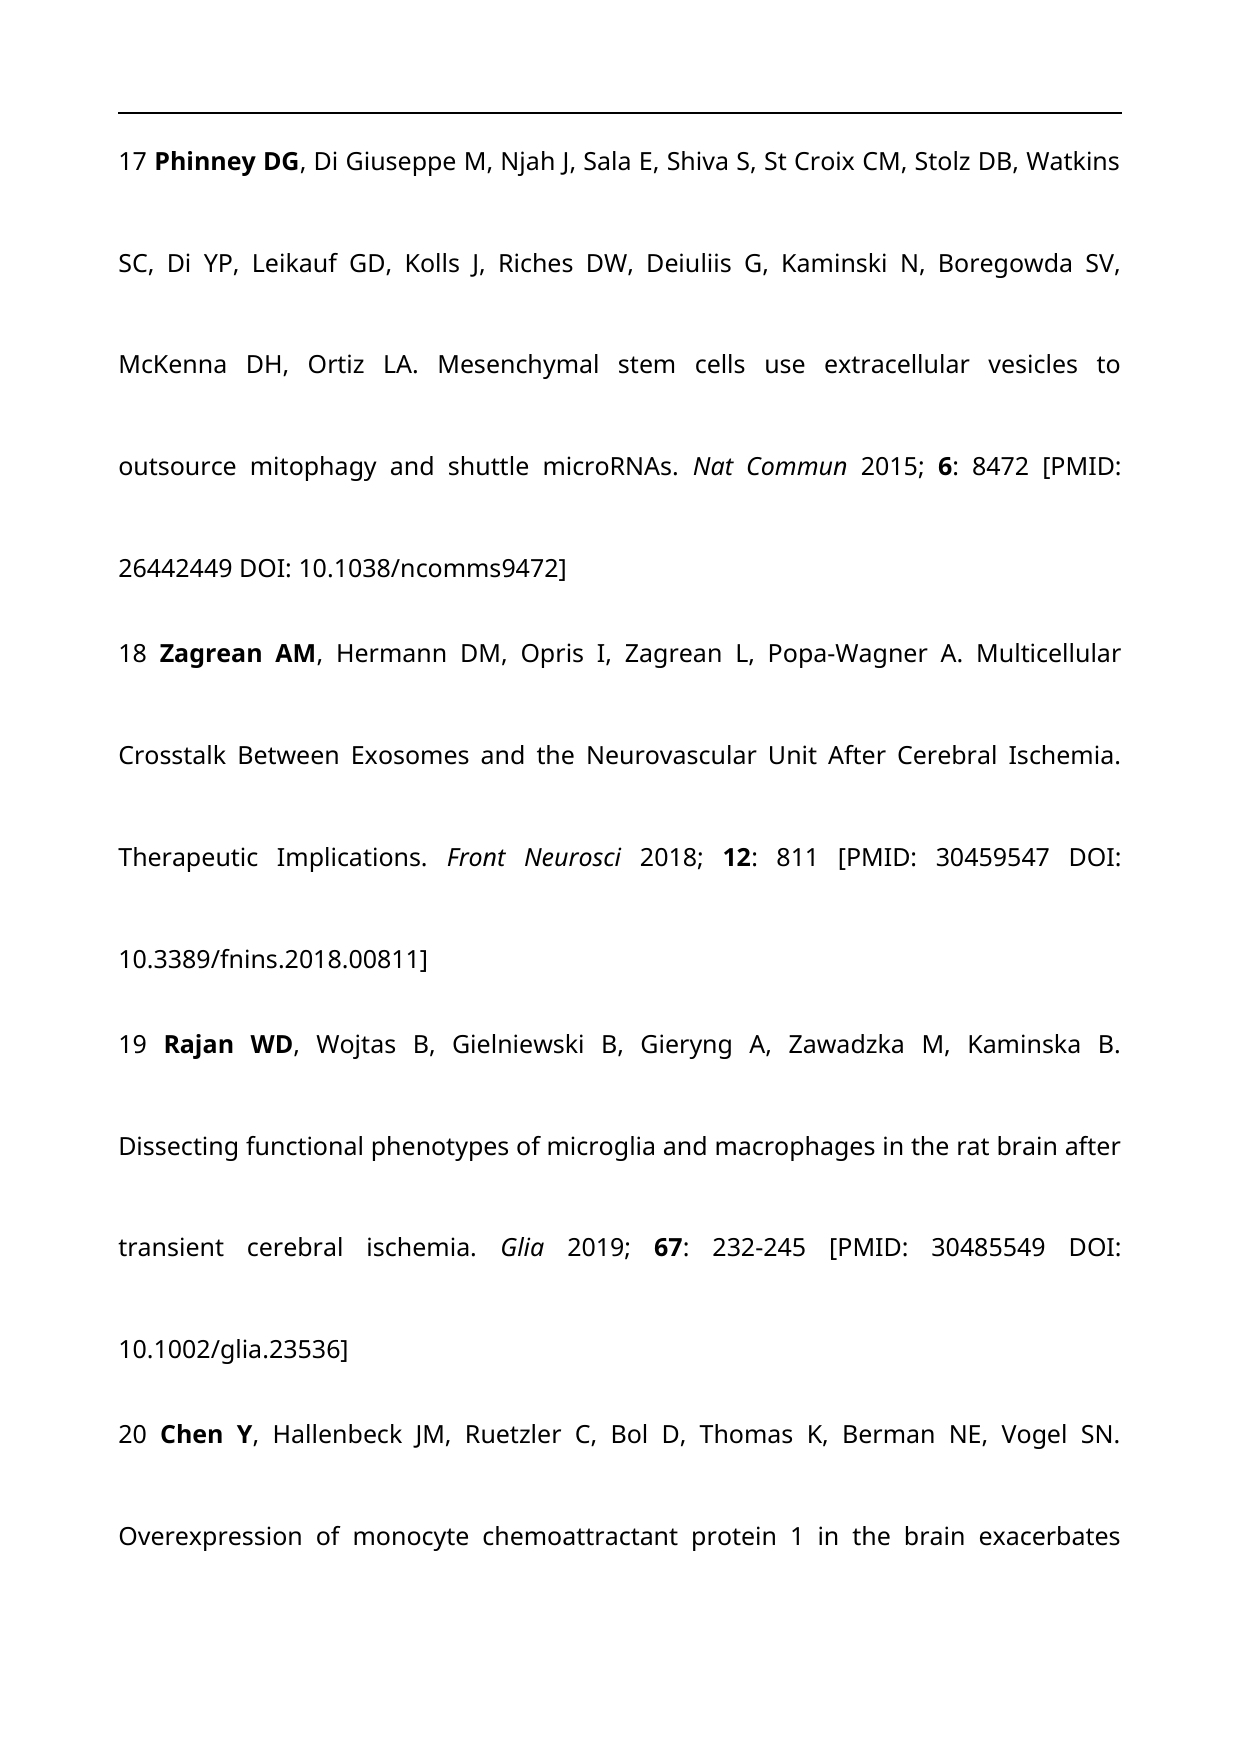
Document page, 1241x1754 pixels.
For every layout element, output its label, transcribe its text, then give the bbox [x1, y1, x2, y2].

text 17 Phinney DG, Di Giuseppe M, Njah J, Sala E, Shiva S, St Croix CM, Stolz DB, Watkins SC, Di YP, Leikauf GD, Kolls J, Riches DW, Deiuliis G, Kaminski N, Boregowda SV, McKenna DH, Ortiz LA. Mesenchymal stem cells use extracellular vesicles to outsource mitophagy and shuttle microRNAs. Nat Commun 2015; 6: 8472 [PMID: 26442449 DOI: 10.1038/ncomms9472] [118, 126, 1122, 602]
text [118, 1400, 1122, 1570]
text 18 Zagrean AM, Hermann DM, Opris I, Zagrean L, Popa-Wagner A. Multicellular Crosstalk Between Exosomes and the Neurovascular Unit After Cerebral Ischemia. Therapeutic Implications. Front Neurosci 2018; 12: 811 [PMID: 30459547 DOI: 10.3389/fnins.2018.00811] [118, 619, 1122, 992]
text 19 Rajan WD, Wojtas B, Gielniewski B, Gieryng A, Zawadzka M, Kaminska B. Dissecting functional phenotypes of microglia and macrophages in the rat brain after transient cerebral ischemia. Glia 2019; 67: 232-245 [PMID: 30485549 DOI: 10.1002/glia.23536] [118, 1009, 1122, 1383]
